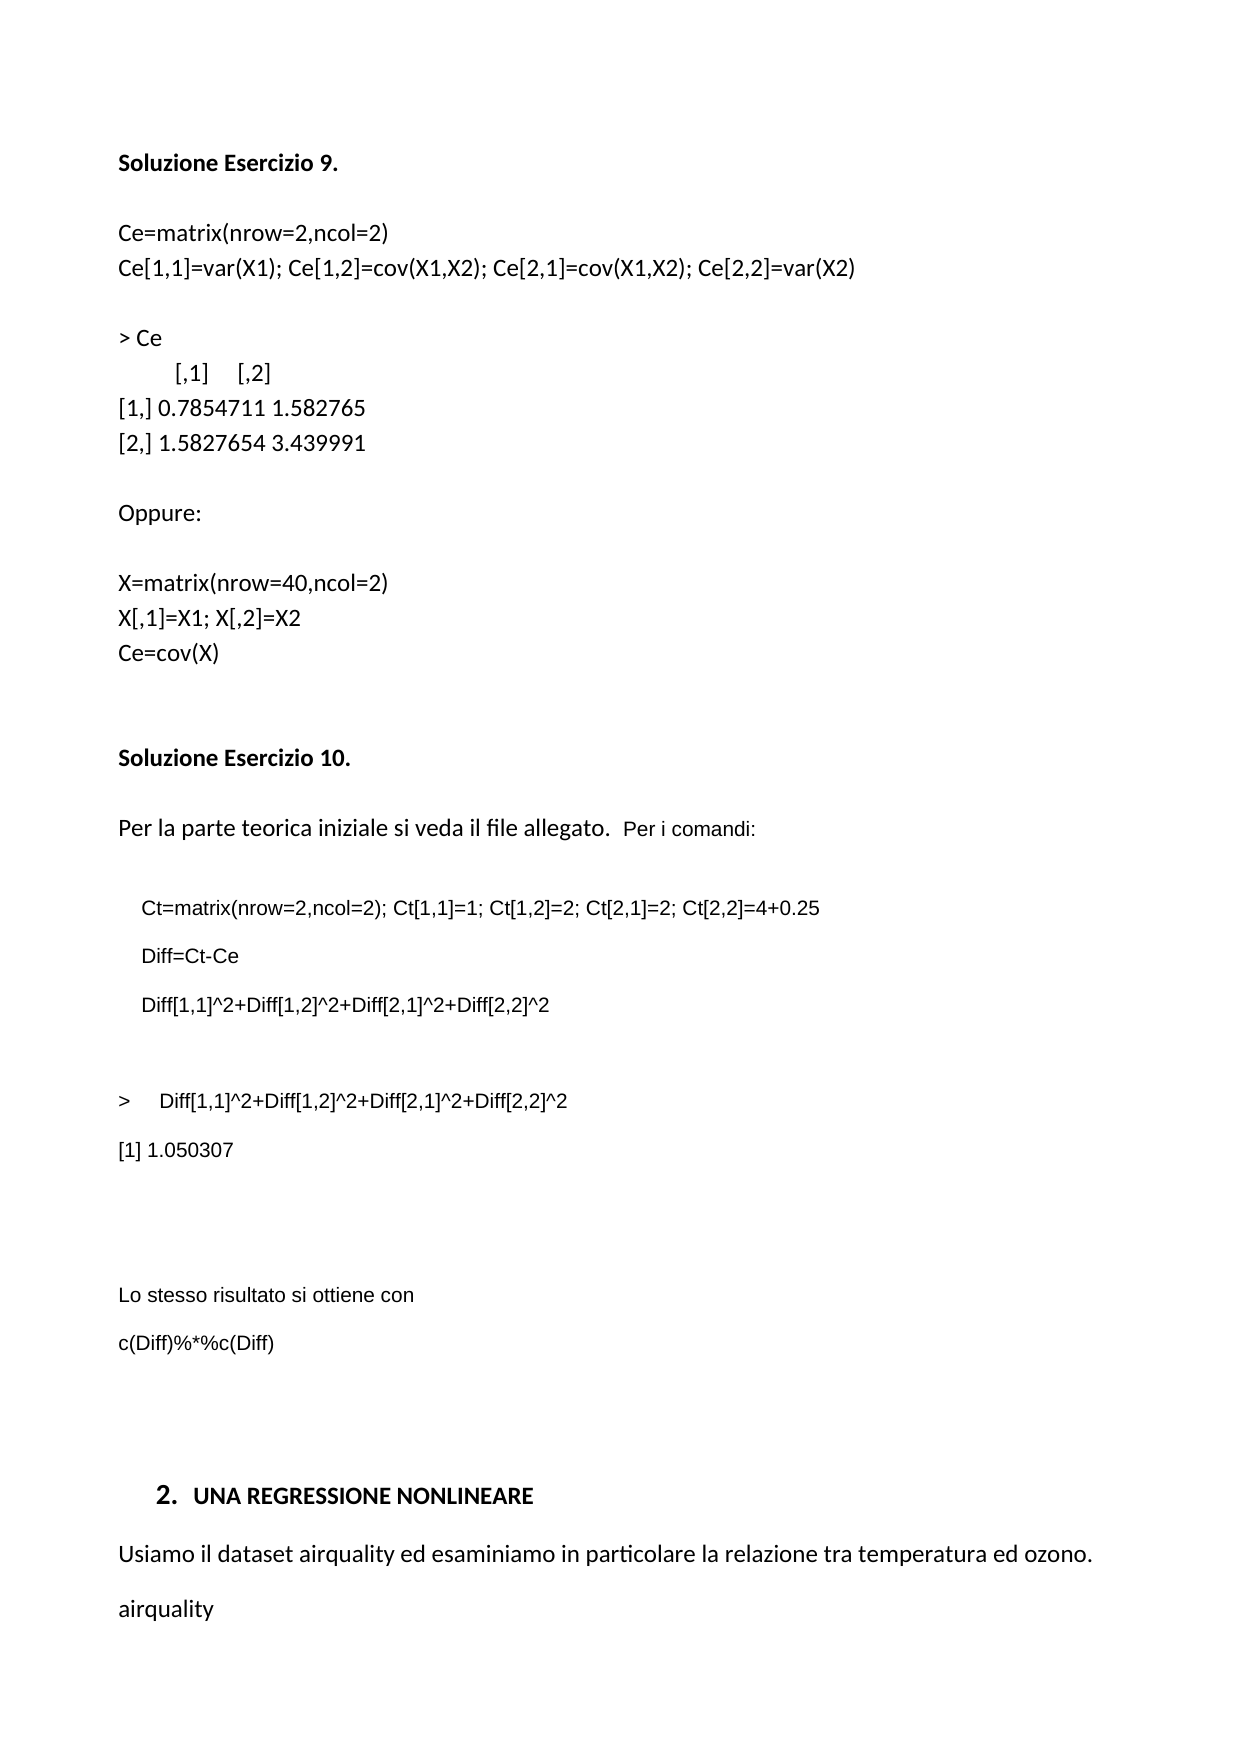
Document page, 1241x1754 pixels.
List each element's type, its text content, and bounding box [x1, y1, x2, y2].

text airquality [118, 1593, 1122, 1624]
text Ce[1,1]=var(X1); Ce[1,2]=cov(X1,X2); Ce[2,1]=cov(X1,X2); Ce[2,2]=var(X2) [118, 253, 1122, 283]
text [,1] [,2] [118, 358, 1122, 388]
text Oppure: [118, 498, 1122, 528]
text > Diff[1,1]^2+Diff[1,2]^2+Diff[2,1]^2+Diff[2,2]^2 [118, 1089, 1122, 1113]
text Diff=Ct-Ce [118, 944, 1122, 968]
text [1,] 0.7854711 1.582765 [118, 393, 1122, 423]
list UNA REGRESSIONE NONLINEARE [156, 1476, 1122, 1512]
text c(Diff)%*%c(Diff) [118, 1331, 1122, 1355]
text Diff[1,1]^2+Diff[1,2]^2+Diff[2,1]^2+Diff[2,2]^2 [118, 993, 1122, 1017]
text Soluzione Esercizio 9. [118, 148, 1122, 178]
text [2,] 1.5827654 3.439991 [118, 428, 1122, 458]
text Ct=matrix(nrow=2,ncol=2); Ct[1,1]=1; Ct[1,2]=2; Ct[2,1]=2; Ct[2,2]=4+0.25 [118, 896, 1122, 920]
text Per la parte teorica iniziale si veda il file allegato. Per i comandi: [118, 813, 1122, 843]
text X=matrix(nrow=40,ncol=2) [118, 568, 1122, 598]
text [1] 1.050307 [118, 1138, 1122, 1162]
text Lo stesso risultato si ottiene con [118, 1283, 1122, 1307]
text Usiamo il dataset airquality ed esaminiamo in particolare la relazione tra temperatura ed ozono. [118, 1538, 1122, 1568]
text Ce=matrix(nrow=2,ncol=2) [118, 218, 1122, 248]
text X[,1]=X1; X[,2]=X2 [118, 603, 1122, 633]
text Soluzione Esercizio 10. [118, 743, 1122, 773]
text > Ce [118, 323, 1122, 353]
text Ce=cov(X) [118, 638, 1122, 668]
